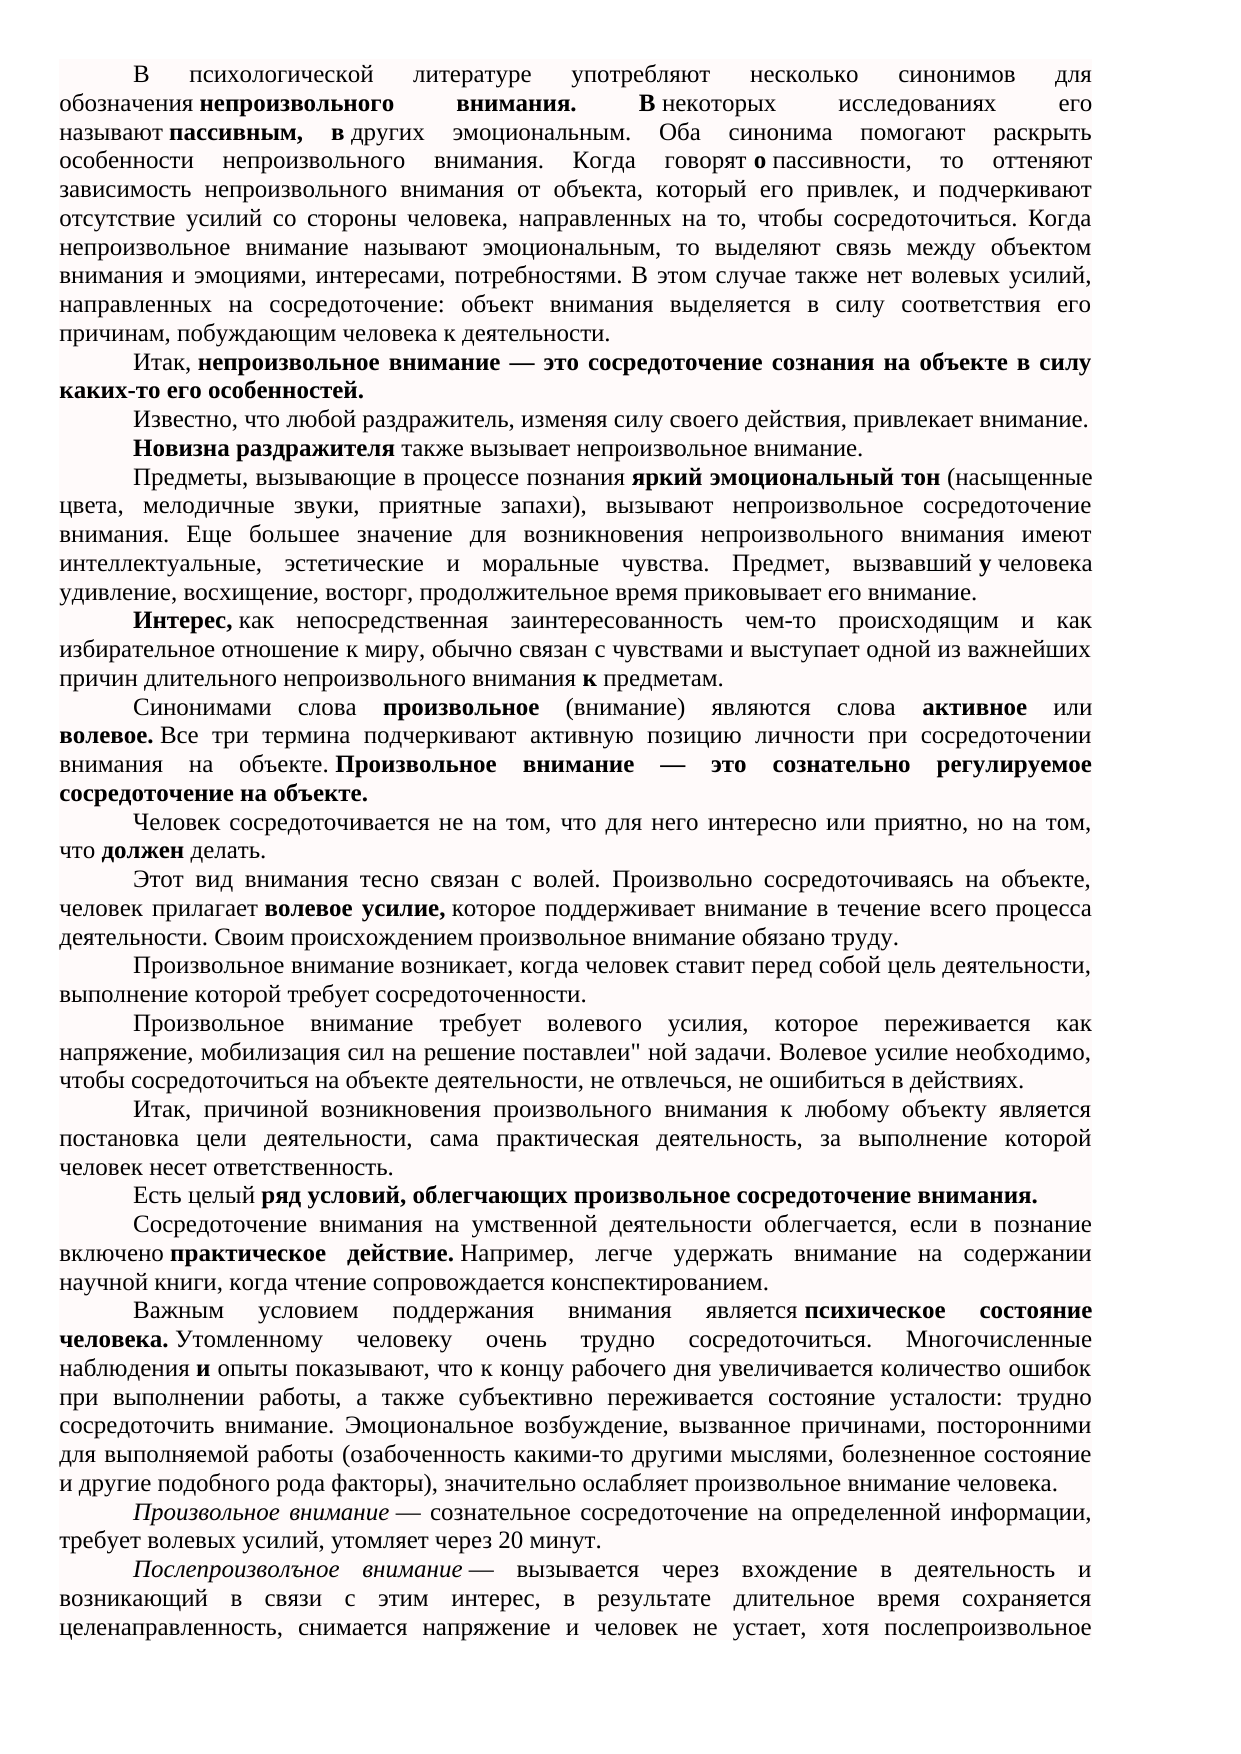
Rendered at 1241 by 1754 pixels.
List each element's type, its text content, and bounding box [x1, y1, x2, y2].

text Предметы, вызывающие в процессе познания яркий эмоциональный тон (насыщенные цвета, мелодичные звуки, приятные запахи), вызывают непроизвольное сосредоточение внимания. Еще большее значение для возникновения непроизвольного внимания имеют интеллектуальные, эстетические и моральные чувства. Предмет, вызвавший у человека удивление, восхищение, восторг, продолжительное время приковывает его внимание. [59, 462, 1092, 605]
text Этот вид внимания тесно связан с волей. Произвольно сосредоточиваясь на объекте, человек прилагает волевое усилие, которое поддерживает внимание в течение всего процесса деятельности. Своим происхождением произвольное внимание обязано труду. [59, 864, 1092, 950]
text Произвольное внимание требует волевого усилия, которое переживается как напряжение, мобилизация сил на решение поставлеи" ной задачи. Волевое усилие необходимо, чтобы сосредоточиться на объекте деятельности, не отвлечься, не ошибиться в действиях. [59, 1008, 1092, 1094]
text Сосредоточение внимания на умственной деятельности облегчается, если в познание включено практическое действие. Например, легче удержать внимание на содержании научной книги, когда чтение сопровождается конспектированием. [59, 1209, 1092, 1295]
text Произвольное внимание возникает, когда человек ставит перед собой цель деятельности, выполнение которой требует сосредоточенности. [59, 950, 1092, 1008]
text Новизна раздражителя также вызывает непроизвольное внимание. [59, 433, 1092, 462]
text Есть целый ряд условий, облегчающих произвольное сосредоточение внимания. [59, 1180, 1092, 1209]
text В психологической литературе употребляют несколько синонимов для обозначения непроизвольного внимания. В некоторых исследованиях его называют пассивным, в других эмоциональным. Оба синонима помогают раскрыть особенности непроизвольного внимания. Когда говорят о пассивности, то оттеняют зависимость непроизвольного внимания от объекта, который его привлек, и подчеркивают отсутствие усилий со стороны человека, направленных на то, чтобы сосредоточиться. Когда непроизвольное внимание называют эмоциональным, то выделяют связь между объектом внимания и эмоциями, интересами, потребностями. В этом случае также нет волевых усилий, направленных на сосредоточение: объект внимания выделяется в силу соответствия его причинам, побуждающим человека к деятельности. [59, 59, 1092, 347]
text Произвольное внимание — сознательное сосредоточение на определенной информации, требует волевых усилий, утомляет через 20 минут. [59, 1497, 1092, 1554]
text Важным условием поддержания внимания является психическое состояние человека. Утомленному человеку очень трудно сосредоточиться. Многочисленные наблюдения и опыты показывают, что к концу рабочего дня увеличивается количество ошибок при выполнении работы, а также субъективно переживается состояние усталости: трудно сосредоточить внимание. Эмоциональное возбуждение, вызванное причинами, посторонними для выполняемой работы (озабоченность какими-то другими мыслями, болезненное состояние и другие подобного рода факторы), значительно ослабляет произвольное внимание человека. [59, 1295, 1092, 1497]
text Итак, непроизвольное внимание — это сосредоточение сознания на объекте в силу каких-то его особенностей. [59, 347, 1092, 404]
text Синонимами слова произвольное (внимание) являются слова активное или волевое. Все три термина подчеркивают активную позицию личности при сосредоточении внимания на объекте. Произвольное внимание — это сознательно регулируемое сосредоточение на объекте. [59, 692, 1092, 807]
text Известно, что любой раздражитель, изменяя силу своего действия, привлекает внимание. [59, 404, 1092, 433]
text Человек сосредоточивается не на том, что для него интересно или приятно, но на том, что должен делать. [59, 807, 1092, 864]
text Итак, причиной возникновения произвольного внимания к любому объекту является постановка цели деятельности, сама практическая деятельность, за выполнение которой человек несет ответственность. [59, 1094, 1092, 1180]
text Интерес, как непосредственная заинтересованность чем-то происходящим и как избирательное отношение к миру, обычно связан с чувствами и выступает одной из важнейших причин длительного непроизвольного внимания к предметам. [59, 605, 1092, 692]
